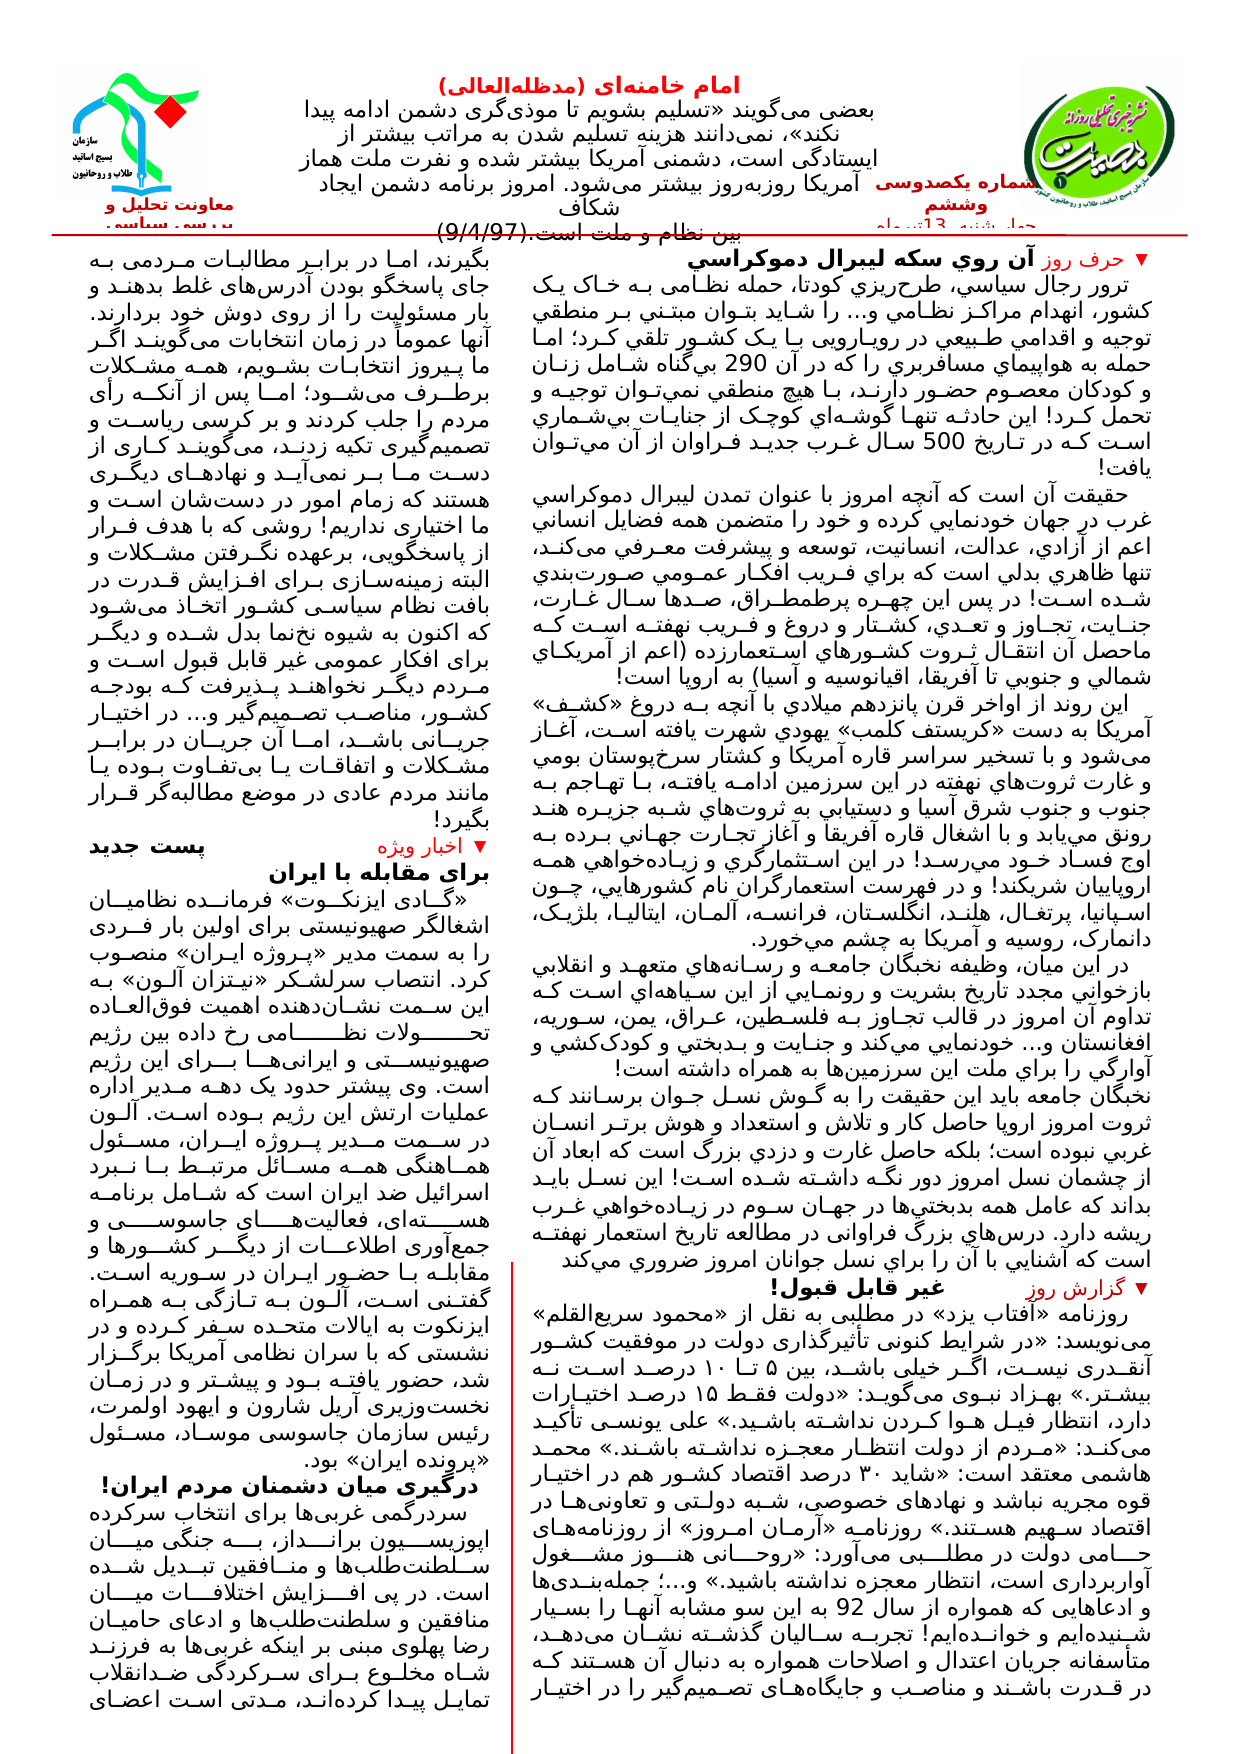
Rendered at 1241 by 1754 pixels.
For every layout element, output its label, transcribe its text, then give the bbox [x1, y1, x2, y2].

picture [59, 68, 204, 203]
text اين روند از اواخر قرن پانزدهم ميلادي با آنچه به دروغ «کشف» آمريکا به دست «کريستف کلمب» يهودي شهرت يافته است، آغاز می‌شود و با تسخير سراسر قاره آمريکا و کشتار سرخ‌پوستان بومي و غارت ثروت‌هاي نهفته در اين سرزمين ادامه یافته، با تهاجم به جنوب و جنوب شرق آسيا و دستيابي به ثروت‌هاي شبه جزيره هند رونق مي‌يابد و با اشغال قاره آفريقا و آغاز تجارت جهاني برده به اوج فساد خود مي‌ر‌سد! در اين استثمارگري و زياده‌خواهي همه اروپاييان شريکند! و در فهرست استعمارگران نام کشورهايي، چون اسپانيا، پرتغال، هلند، انگلستان، فرانسه، آلمان، ايتاليا، بلژيک، دانمارک، روسيه و آمريکا به چشم مي‌خورد. [531, 690, 1152, 952]
text درگیری میان دشمنان مردم ایران! [88, 1473, 490, 1499]
text روزنامه «آفتاب یزد» در مطلبی به نقل از «محمود سریع‌القلم» می‌نویسد: «در شرایط کنونی تأثیرگذاری دولت در موفقیت کشور آنقدری نیست، اگر خیلی باشد، بین ۵ تا ۱۰ درصد است نه بیشتر.» بهزاد نبوی می‌گوید: «دولت فقط ۱۵ درصد اختیارات دارد، انتظار فیل هوا کردن نداشته باشید.» علی یونسی تأکید می‌کند: «مردم از دولت انتظار معجزه نداشته باشند.» محمد هاشمی معتقد است: «شاید ۳۰ درصد اقتصاد کشور هم در اختیار قوه مجریه نباشد و نهادهای خصوصی، شبه دولتی و تعاونی‌ها در اقتصاد سهیم هستند.» روزنامه «آرمان امروز» از روزنامه‌های حامی دولت در مطلبی می‌آورد: «روحانی هنوز مشغول آواربرداری است، انتظار معجزه نداشته باشید.» و...؛ جمله‌بندی‌ها و ادعاهایی که همواره از سال 92 به این سو مشابه آنها را بسیار شنیده‌ایم و خوانده‌ایم! تجربه سالیان گذشته نشان می‌دهد، متأسفانه جریان اعتدال و اصلاحات همواره به دنبال آن هستند که در قدرت باشند و مناصب و جایگاه‌های تصمیم‌گیر را در اختیار بگیرند، اما در برابر مطالبات مردمی به جای پاسخگو بودن آدرس‌های غلط بدهند و بار مسئولیت را از روی دوش خود بردارند. آنها عموماً در زمان انتخابات می‌گویند اگر ما پیروز انتخابات بشویم، همه مشکلات برطرف می‌شود؛ اما پس از آنکه رأی مردم را جلب کردند و بر کرسی ریاست و تصمیم‌گیری تکیه زدند، می‌گویند کاری از دست ما بر نمی‌آید و نهادهای دیگری هستند که زمام امور در دست‌شان است و ما اختیاری نداریم! روشی که با هدف فرار از پاسخگویی، برعهده نگرفتن مشکلات و البته زمینه‌سازی برای افزایش قدرت در بافت نظام سیاسی کشور اتخاذ می‌شود که اکنون به شیوه نخ‌نما بدل شده و دیگر برای افکار عمومی غیر قابل قبول است و مردم دیگر نخواهند پذیرفت که بودجه کشور، مناصب تصمیم‌گیر و... در اختیار جریانی باشد، اما آن جریان در برابر مشکلات و اتفاقات یا بی‌تفاوت بوده یا مانند مردم عادی در موضع مطالبه‌گر قرار بگیرد! [531, 1301, 1152, 1701]
text ▼ اخبار ویژه پست جدید برای مقابله با ایران [88, 833, 490, 886]
text «گادی ایزنکوت» فرمانده نظامیان اشغالگر صهیونیستی برای اولین بار فردی را به سمت مدیر «پروژه ایران» منصوب کرد. انتصاب سرلشکر «نیتزان آلون» به این سمت نشان‌دهنده اهمیت فوق‌العاده تحولات نظامی رخ داده بین رژیم صهیونیستی و ایرانی‌ها برای این رژیم است. وی پیشتر حدود یک دهه مدیر اداره عملیات ارتش این رژیم بوده است. آلون در سمت مدیر پروژه ایران، مسئول هماهنگی همه مسائل مرتبط با نبرد اسرائیل ضد ایران است که شامل برنامه هسته‌ای، فعالیت‌های جاسوسی و جمع‌آوری اطلاعات از دیگر کشورها و مقابله با حضور ایران در سوریه است. گفتنی است، آلون به تازگی به همراه ایزنکوت به ایالات متحده سفر کرده و در نشستی که با سران نظامی آمریکا برگزار شد، حضور یافته بود و پیشتر و در زمان نخست‌وزیری آریل شارون و ایهود اولمرت، رئیس سازمان جاسوسی موساد، مسئول «پرونده ایران» بود. [88, 886, 490, 1473]
text روزنامه «آفتاب یزد» در مطلبی به نقل از «محمود سریع‌القلم» می‌نویسد: «در شرایط کنونی تأثیرگذاری دولت در موفقیت کشور آنقدری نیست، اگر خیلی باشد، بین ۵ تا ۱۰ درصد است نه بیشتر.» بهزاد نبوی می‌گوید: «دولت فقط ۱۵ درصد اختیارات دارد، انتظار فیل هوا کردن نداشته باشید.» علی یونسی تأکید می‌کند: «مردم از دولت انتظار معجزه نداشته باشند.» محمد هاشمی معتقد است: «شاید ۳۰ درصد اقتصاد کشور هم در اختیار قوه مجریه نباشد و نهادهای خصوصی، شبه دولتی و تعاونی‌ها در اقتصاد سهیم هستند.» روزنامه «آرمان امروز» از روزنامه‌های حامی دولت در مطلبی می‌آورد: «روحانی هنوز مشغول آواربرداری است، انتظار معجزه نداشته باشید.» و...؛ جمله‌بندی‌ها و ادعاهایی که همواره از سال 92 به این سو مشابه آنها را بسیار شنیده‌ایم و خوانده‌ایم! تجربه سالیان گذشته نشان می‌دهد، متأسفانه جریان اعتدال و اصلاحات همواره به دنبال آن هستند که در قدرت باشند و مناصب و جایگاه‌های تصمیم‌گیر را در اختیار بگیرند، اما در برابر مطالبات مردمی به جای پاسخگو بودن آدرس‌های غلط بدهند و بار مسئولیت را از روی دوش خود بردارند. آنها عموماً در زمان انتخابات می‌گویند اگر ما پیروز انتخابات بشویم، همه مشکلات برطرف می‌شود؛ اما پس از آنکه رأی مردم را جلب کردند و بر کرسی ریاست و تصمیم‌گیری تکیه زدند، می‌گویند کاری از دست ما بر نمی‌آید و نهادهای دیگری هستند که زمام امور در دست‌شان است و ما اختیاری نداریم! روشی که با هدف فرار از پاسخگویی، برعهده نگرفتن مشکلات و البته زمینه‌سازی برای افزایش قدرت در بافت نظام سیاسی کشور اتخاذ می‌شود که اکنون به شیوه نخ‌نما بدل شده و دیگر برای افکار عمومی غیر قابل قبول است و مردم دیگر نخواهند پذیرفت که بودجه کشور، مناصب تصمیم‌گیر و... در اختیار جریانی باشد، اما آن جریان در برابر مشکلات و اتفاقات یا بی‌تفاوت بوده یا مانند مردم عادی در موضع مطالبه‌گر قرار بگیرد! [88, 246, 490, 833]
text در اين ميان، وظيفه نخبگان جامعه و رسانه‌هاي متعهد و انقلابي بازخواني مجدد تاريخ بشريت و رونمايي از اين سياهه‌اي است که تداوم آن امروز در قالب تجاوز به فلسطين، عراق، يمن، سوريه، افغانستان و... خودنمايي مي‌کند و جنايت و بدبختي و کودک‌کشي و‌ آوارگي را براي ملت اين سرزمين‌ها به همراه داشته است! [531, 952, 1152, 1082]
text ترور رجال سياسي، طرح‌ريزي کودتا، حمله نظامی به خاک يک کشور، انهدام مراکز نظامي و... را شايد بتوان مبتني بر منطقي توجيه و اقدامي طبيعي در رویارویی با یک کشور تلقي کرد؛ اما حمله به هواپيماي مسافربري را که در آن 290 بي‌گناه شامل زنان و کودکان معصوم حضور دارند، با هيچ منطقي نمي‌توان توجيه و تحمل کرد! اين حادثه تنها گوشه‌اي کوچک از جنايات بي‌شماري است که در تاريخ 500 سال غرب جديد فراوان از آن مي‌توان یافت! [531, 272, 1152, 481]
text ▼ حرف روز آن روي سکه ليبرال دموکراسي [531, 246, 1152, 272]
text ▼ گزارش روز غیر قابل قبول! [531, 1274, 1152, 1301]
picture [1021, 59, 1181, 211]
text نخبگان جامعه بايد اين حقيقت را به گوش نسل جوان برسانند که ثروت امروز اروپا حاصل کار و تلاش و استعداد و هوش برتر انسان غربي نبوده است؛ بلکه حاصل غارت و دزدي بزرگ است که ابعاد آن از چشمان نسل امروز دور نگه داشته شده است! اين نسل بايد بداند که عامل همه بدبختي‌ها در جهان سوم در زياده‌خواهي غرب ریشه دارد. درس‌هاي بزرگ فراوانی در مطالعه تاريخ استعمار نهفته است که آشنايي با آن را براي نسل جوانان امروز ضروري مي‌کند [531, 1082, 1152, 1273]
text حقيقت آن است که آنچه امروز با عنوان تمدن ليبرال دموکراسي غرب در جهان خودنمايي کرده و خود را متضمن همه فضایل انساني اعم از آزادي، عدالت، انسانيت، توسعه و پيشرفت معرفي می‌کند، تنها ظاهري بدلي است که براي فريب افکار عمومي صورت‌بندي شده است! در پس اين چهره پرطمطراق، صدها سال غارت، جنايت، تجاوز و تعدي، کشتار و دروغ و فريب نهفته است که ماحصل آن انتقال ثروت کشورهاي استعمارزده (اعم از آمريکاي شمالي و جنوبي تا آفريقا، اقيانوسيه و آسيا) به اروپا است! [531, 481, 1152, 690]
